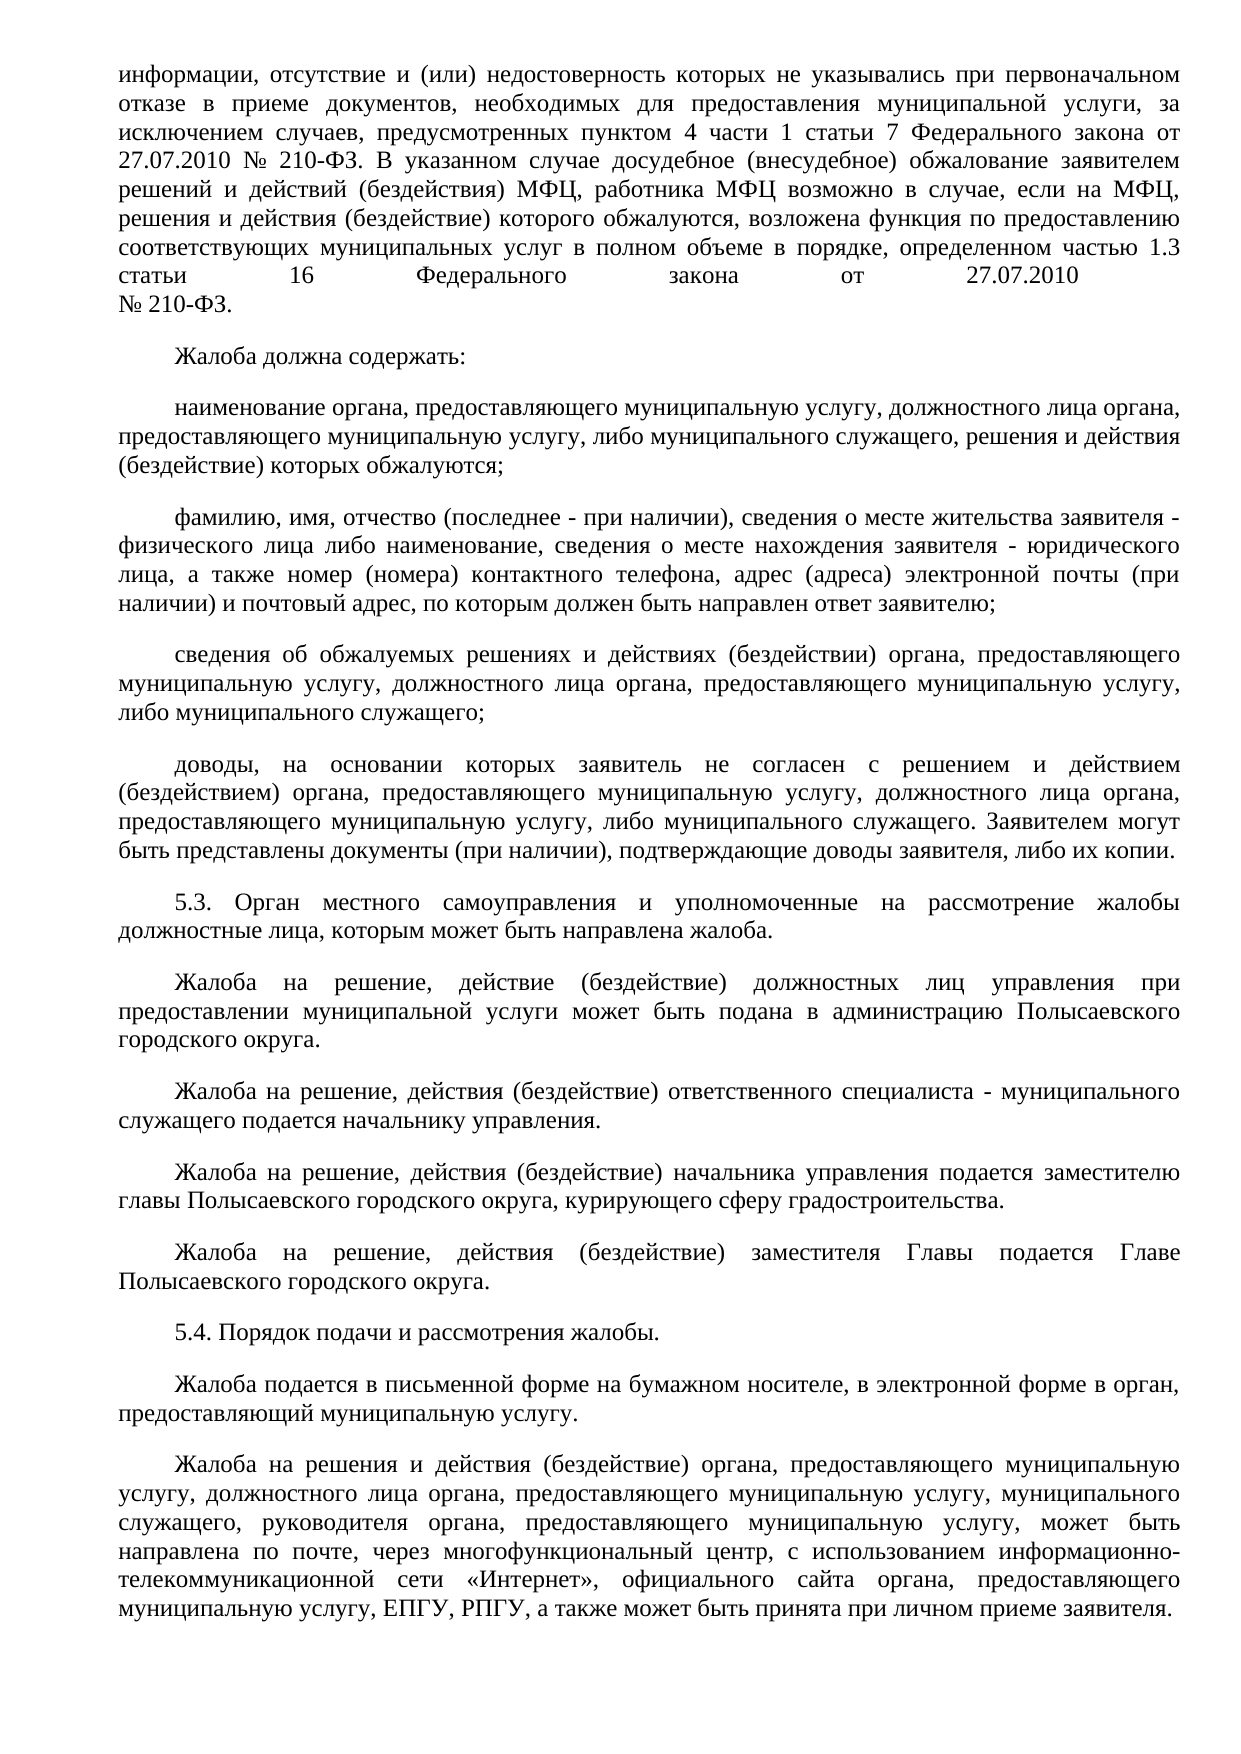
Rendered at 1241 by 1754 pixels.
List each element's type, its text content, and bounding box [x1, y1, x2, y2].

text 5.3. Орган местного самоуправления и уполномоченные на рассмотрение жалобы должностные лица, которым может быть направлена жалоба. [118, 887, 1181, 944]
text сведения об обжалуемых решениях и действиях (бездействии) органа, предоставляющего муниципальную услугу, должностного лица органа, предоставляющего муниципальную услугу, либо муниципального служащего; [118, 639, 1181, 726]
text наименование органа, предоставляющего муниципальную услугу, должностного лица органа, предоставляющего муниципальную услугу, либо муниципального служащего, решения и действия (бездействие) которых обжалуются; [118, 392, 1181, 479]
text Жалоба на решение, действие (бездействие) должностных лиц управления при предоставлении муниципальной услуги может быть подана в администрацию Полысаевского городского округа. [118, 967, 1181, 1053]
text Жалоба должна содержать: [118, 341, 1181, 369]
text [118, 59, 1181, 318]
text фамилию, имя, отчество (последнее - при наличии), сведения о месте жительства заявителя - физического лица либо наименование, сведения о месте нахождения заявителя - юридического лица, а также номер (номера) контактного телефона, адрес (адреса) электронной почты (при наличии) и почтовый адрес, по которым должен быть направлен ответ заявителю; [118, 502, 1181, 617]
text доводы, на основании которых заявитель не согласен с решением и действием (бездействием) органа, предоставляющего муниципальную услугу, должностного лица органа, предоставляющего муниципальную услугу, либо муниципального служащего. Заявителем могут быть представлены документы (при наличии), подтверждающие доводы заявителя, либо их копии. [118, 749, 1181, 864]
text Жалоба на решения и действия (бездействие) органа, предоставляющего муниципальную услугу, должностного лица органа, предоставляющего муниципальную услугу, муниципального служащего, руководителя органа, предоставляющего муниципальную услугу, может быть направлена по почте, через многофункциональный центр, с использованием информационно-телекоммуникационной сети «Интернет», официального сайта органа, предоставляющего муниципальную услугу, ЕПГУ, РПГУ, а также может быть принята при личном приеме заявителя. [118, 1449, 1181, 1622]
text 5.4. Порядок подачи и рассмотрения жалобы. [118, 1317, 1181, 1346]
text Жалоба подается в письменной форме на бумажном носителе, в электронной форме в орган, предоставляющий муниципальную услугу. [118, 1369, 1181, 1427]
text Жалоба на решение, действия (бездействие) начальника управления подается заместителю главы Полысаевского городского округа, курирующего сферу градостроительства. [118, 1157, 1181, 1214]
text Жалоба на решение, действия (бездействие) заместителя Главы подается Главе Полысаевского городского округа. [118, 1237, 1181, 1294]
text Жалоба на решение, действия (бездействие) ответственного специалиста - муниципального служащего подается начальнику управления. [118, 1076, 1181, 1134]
